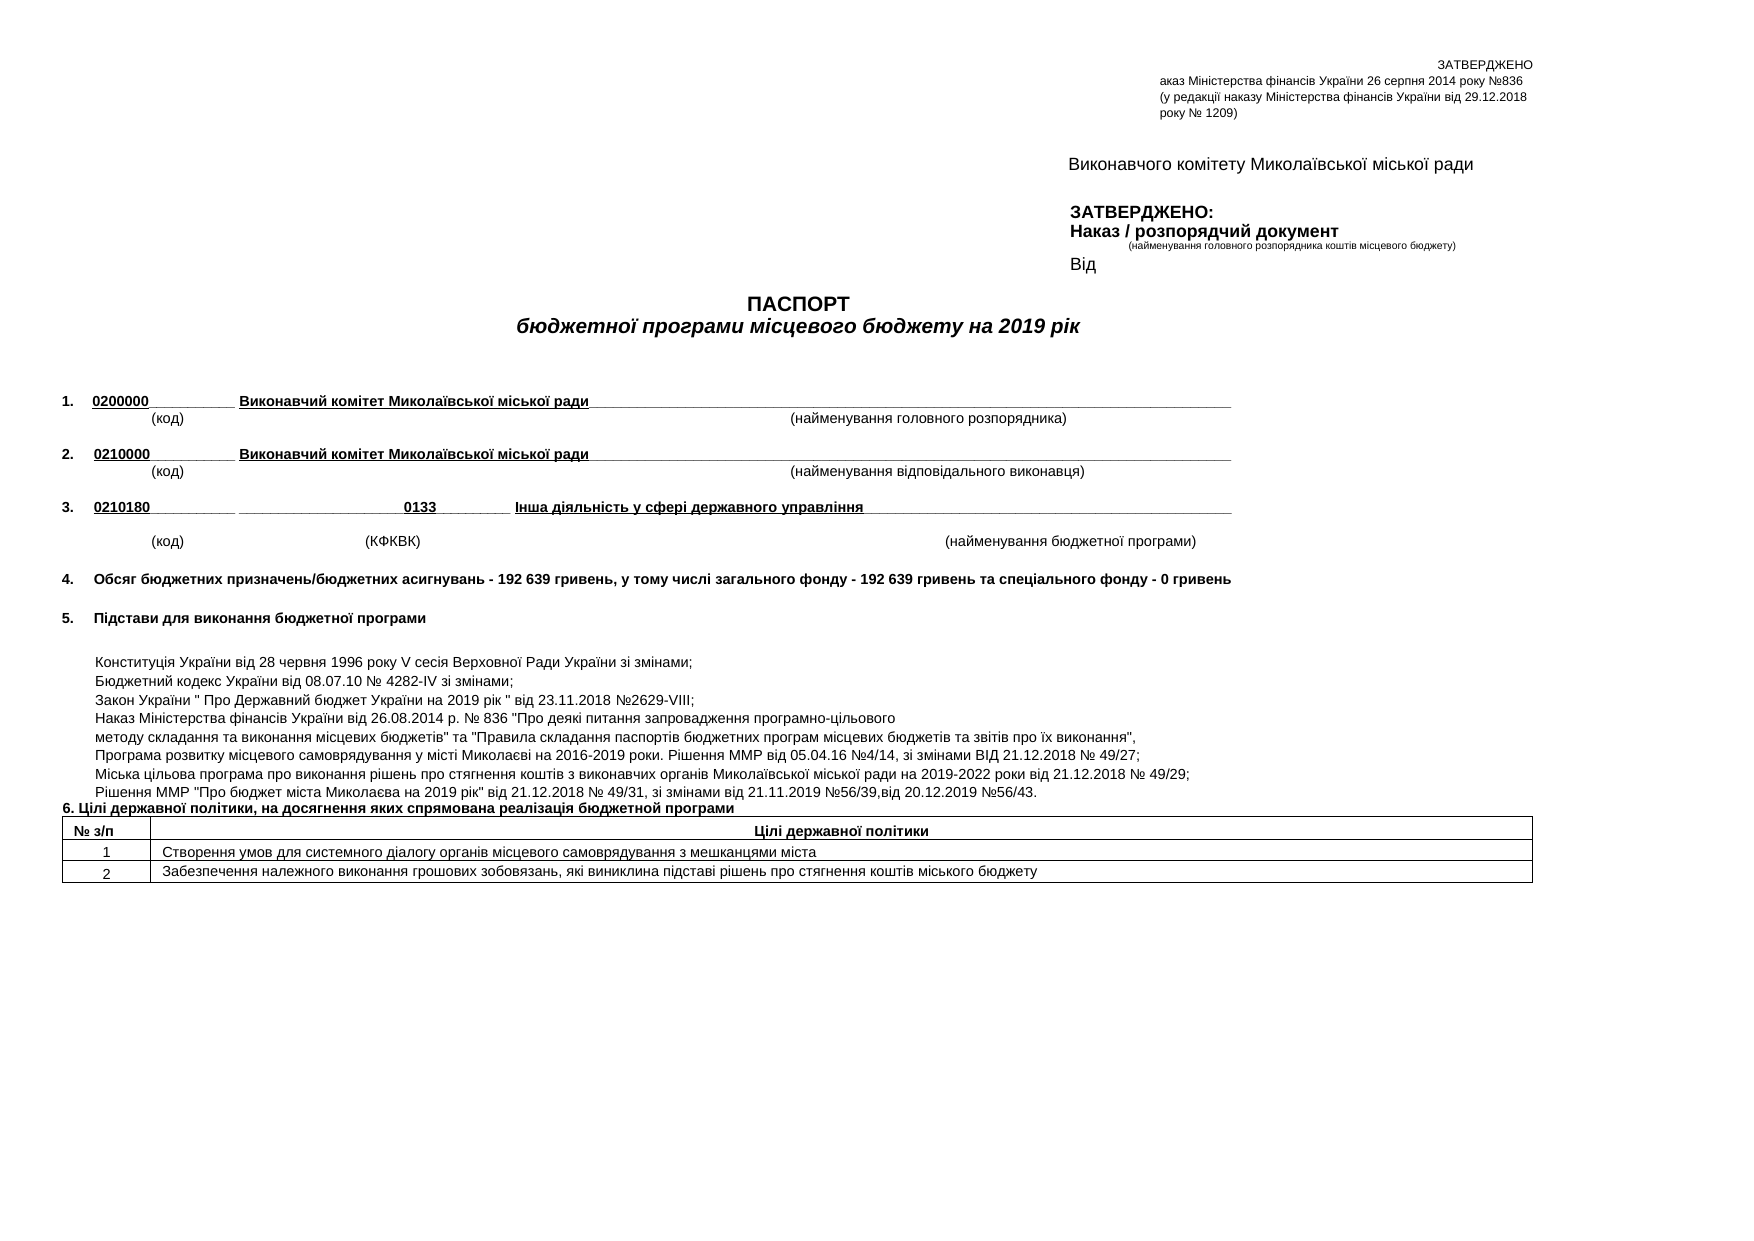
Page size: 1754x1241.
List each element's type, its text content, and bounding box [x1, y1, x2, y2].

text (код) (найменування головного розпорядника) [151, 412, 1533, 427]
text ЗАТВЕРДЖЕНО [62, 59, 1533, 72]
table_cell Створення умов для системного діалогу органів місцевого самоврядування з мешканцями міста [151, 840, 1532, 860]
text Міська цільова програма про виконання рішень про стягнення коштів з виконавчих органів Миколаївської міської ради на 2019-2022 роки від 21.12.2018 № 49/29; [95, 764, 1533, 783]
table_header № з/п [63, 817, 150, 839]
table_header Цілі державної політики [151, 817, 1532, 839]
text бюджетної програми місцевого бюджету на 2019 рік [64, 317, 1533, 338]
text методу складання та виконання місцевих бюджетів" та "Правила складання паспортів бюджетних програм місцевих бюджетів та звітів про їх виконання", [95, 727, 1533, 746]
text Наказ Міністерства фінансів України від 26.08.2014 р. № 836 "Про деякі питання запровадження програмно-цільового [95, 709, 1533, 727]
text ПАСПОРТ [64, 294, 1533, 315]
text Наказ / розпорядчий документ [1070, 223, 1533, 241]
text Рішення ММР "Про бюджет міста Миколаєва на 2019 рік" від 21.12.2018 № 49/31, зі змінами від 21.11.2019 №56/39,від 20.12.2019 №56/43. [95, 783, 1533, 801]
text (код) (найменування відповідального виконавця) [151, 465, 1533, 480]
text Закон України " Про Державний бюджет України на 2019 рік " від 23.11.2018 №2629-VIII; [95, 690, 1533, 709]
list 0210180 0133 Інша діяльність у сфері державного управління [660, 501, 1533, 515]
list Обсяг бюджетних призначень/бюджетних асигнувань - 192 639 гривень, у тому числі загального фонду - 192 639 гривень та спеціального фонду - 0 гривень [62, 554, 1533, 592]
text Бюджетний кодекс України від 08.07.10 № 4282-IV зі змінами; [95, 672, 1533, 690]
table_cell Забезпечення належного виконання грошових зобовязань, які виниклина підставі рішень про стягнення коштів міського бюджету [151, 861, 1532, 882]
text аказ Міністерства фінансів України 26 серпня 2014 року №836 (у редакції наказу Міністерства фінансів України від 29.12.2018 року № 1209) [1159, 72, 1533, 121]
table_cell 2 [63, 861, 150, 882]
list 0210180 0133 Інша діяльність у сфері державного управління [62, 501, 658, 515]
text 6. Цілі державної політики, на досягнення яких спрямована реалізація бюджетной програми [62, 802, 1532, 816]
list 0210000 Виконавчий комітет Миколаївської міської ради [62, 448, 1533, 462]
list Підстави для виконання бюджетної програми [62, 592, 1533, 631]
text Конституція України від 28 червня 1996 року V сесія Верховної Ради України зі змінами; [95, 653, 1533, 672]
table_cell 1 [63, 840, 150, 860]
text ЗАТВЕРДЖЕНО: [1070, 144, 1533, 222]
text (код) (КФКВК) (найменування бюджетної програми) [151, 515, 1533, 554]
list 0200000 Виконавчий комітет Миколаївської міської ради [62, 395, 1533, 409]
text Від [1070, 256, 1533, 273]
text Програма розвитку місцевого самоврядування у місті Миколаєві на 2016-2019 роки. Рішення ММР від 05.04.16 №4/14, зі змінами ВІД 21.12.2018 № 49/27; [95, 746, 1533, 764]
